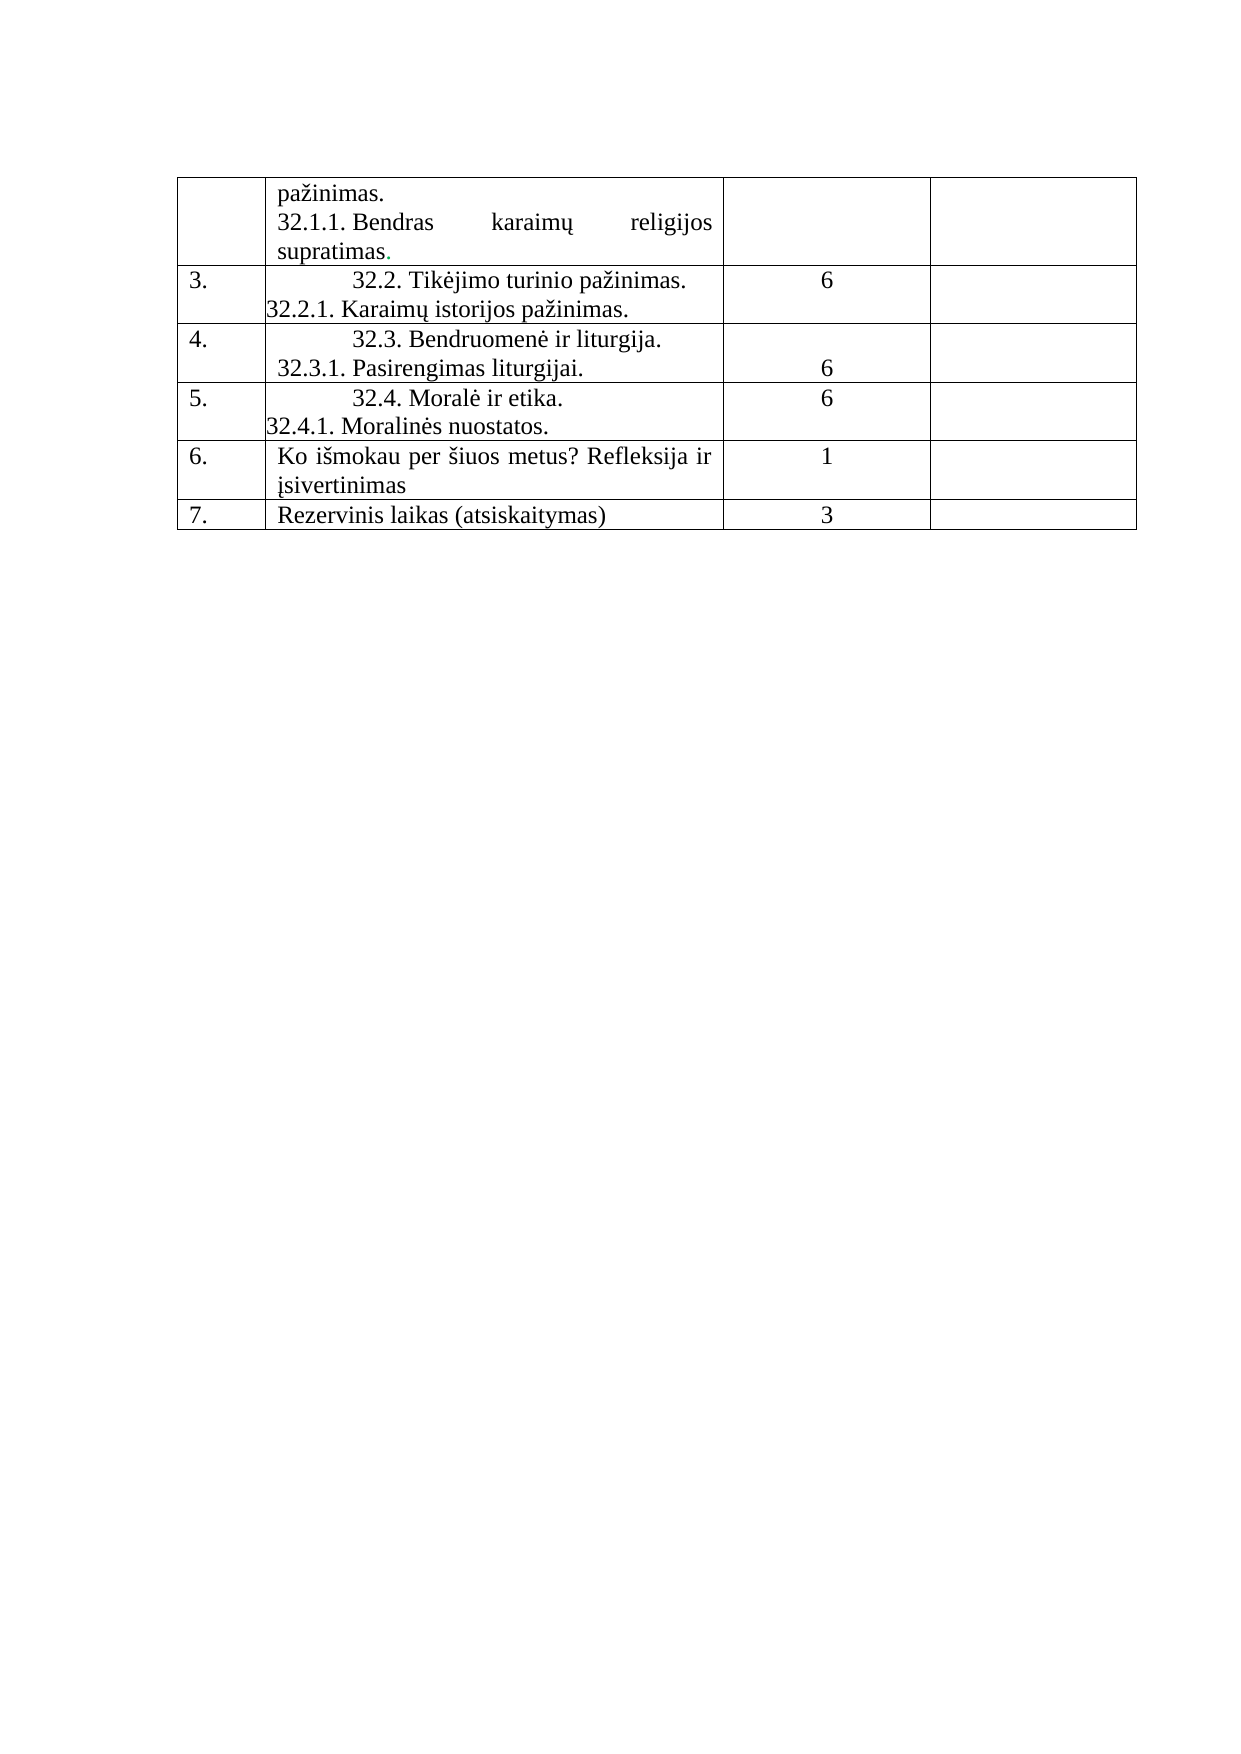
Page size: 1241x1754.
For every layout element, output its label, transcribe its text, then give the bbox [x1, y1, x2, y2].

table_cell Ko išmokau per šiuos metus? Refleksija ir įsivertinimas [266, 441, 723, 499]
table_cell [931, 500, 1136, 528]
table_cell Rezervinis laikas (atsiskaitymas) [266, 500, 723, 528]
table_cell 32.2. Tikėjimo turinio pažinimas. 32.2.1. Karaimų istorijos pažinimas. [266, 266, 723, 323]
table_cell [931, 178, 1136, 264]
table_cell 6 [724, 178, 930, 264]
table_cell [931, 324, 1136, 382]
table_cell 6. [178, 441, 265, 499]
table_cell 7. [178, 500, 265, 528]
table_cell 1 [724, 441, 930, 499]
table_cell [931, 383, 1136, 440]
table_cell 4. [178, 324, 265, 382]
table_cell 5. [178, 383, 265, 440]
table_cell 3. [178, 266, 265, 323]
table_cell 3 [724, 500, 930, 528]
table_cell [266, 178, 723, 264]
table_cell [931, 266, 1136, 323]
table_cell 32.3. Bendruomenė ir liturgija. 32.3.1. Pasirengimas liturgijai. [266, 324, 723, 382]
table_cell [931, 441, 1136, 499]
table_cell 6 [724, 383, 930, 440]
table_cell 6 [724, 266, 930, 323]
table_cell 2. [178, 178, 265, 264]
table_cell 32.4. Moralė ir etika. 32.4.1. Moralinės nuostatos. [266, 383, 723, 440]
table_cell 6 [724, 324, 930, 382]
